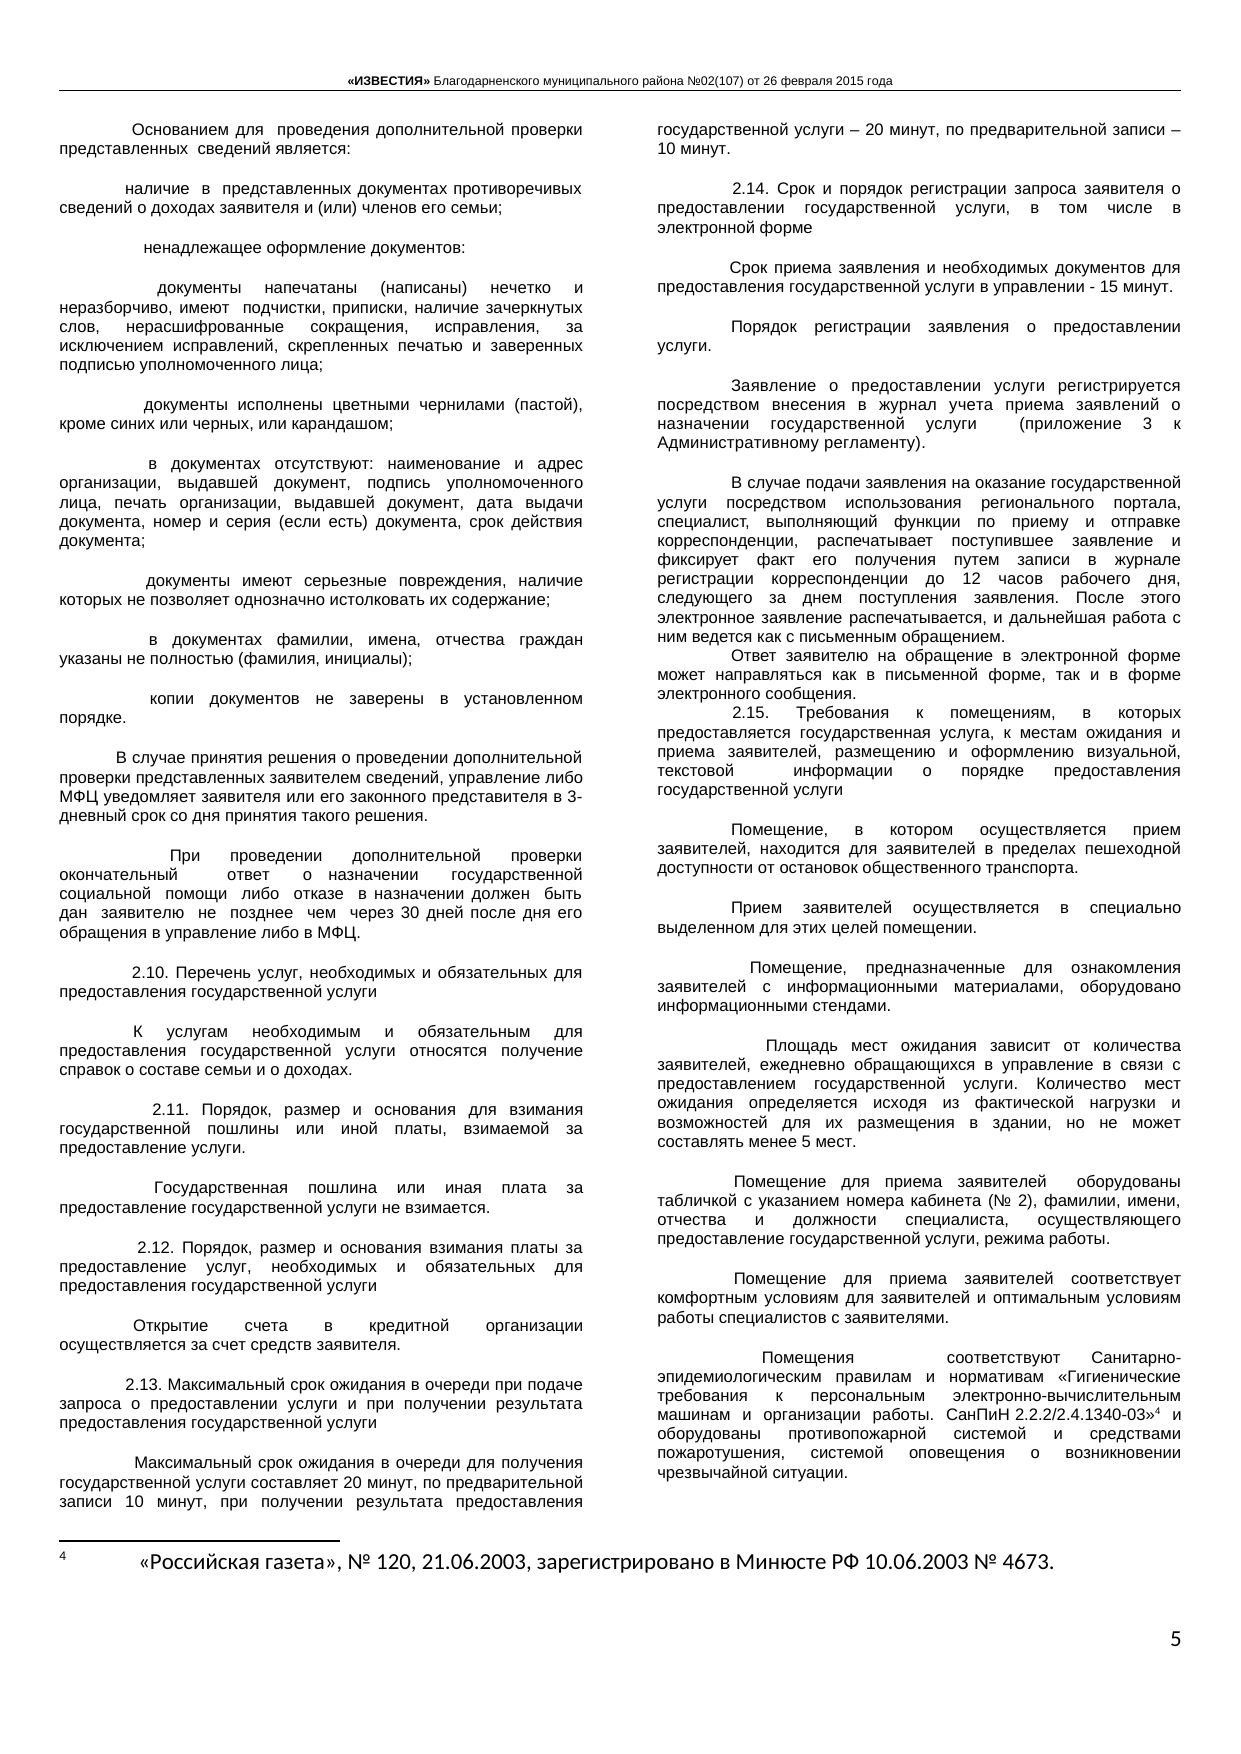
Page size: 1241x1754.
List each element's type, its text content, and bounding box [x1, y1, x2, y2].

text документы имеют серьезные повреждения, наличие которых не позволяет однозначно истолковать их содержание; [59, 571, 583, 609]
text 2.15. Требования к помещениям, в которых предоставляется государственная услуга, к местам ожидания и приема заявителей, размещению и оформлению визуальной, текстовой информации о порядке предоставления государственной услуги [657, 703, 1181, 799]
text Открытие счета в кредитной организации осуществляется за счет средств заявителя. [59, 1316, 583, 1354]
text К услугам необходимым и обязательным для предоставления государственной услуги относятся получение справок о составе семьи и о доходах. [59, 1022, 583, 1079]
text 2.12. Порядок, размер и основания взимания платы за предоставление услуг, необходимых и обязательных для предоставления государственной услуги [59, 1237, 583, 1295]
text В случае подачи заявления на оказание государственной услуги посредством использования регионального портала, специалист, выполняющий функции по приему и отправке корреспонденции, распечатывает поступившее заявление и фиксирует факт его получения путем записи в журнале регистрации корреспонденции до 12 часов рабочего дня, следующего за днем поступления заявления. После этого электронное заявление распечатывается, и дальнейшая работа с ним ведется как с письменным обращением. [657, 473, 1181, 646]
text копии документов не заверены в установленном порядке. [59, 689, 583, 727]
text в документах отсутствуют: наименование и адрес организации, выдавшей документ, подпись уполномоченного лица, печать организации, выдавшей документ, дата выдачи документа, номер и серия (если есть) документа, срок действия документа; [59, 454, 583, 550]
text документы исполнены цветными чернилами (пастой), кроме синих или черных, или карандашом; [59, 395, 583, 433]
text документы напечатаны (написаны) нечетко и неразборчиво, имеют подчистки, приписки, наличие зачеркнутых слов, нерасшифрованные сокращения, исправления, за исключением исправлений, скрепленных печатью и заверенных подписью уполномоченного лица; [59, 278, 583, 374]
text Основанием для проведения дополнительной проверки представленных сведений является: [59, 120, 583, 158]
text В случае принятия решения о проведении дополнительной проверки представленных заявителем сведений, управление либо МФЦ уведомляет заявителя или его законного представителя в 3-дневный срок со дня принятия такого решения. [59, 748, 583, 825]
text Государственная пошлина или иная плата за предоставление государственной услуги не взимается. [59, 1178, 583, 1217]
text Помещение для приема заявителей соответствует комфортным условиям для заявителей и оптимальным условиям работы специалистов с заявителями. [657, 1269, 1181, 1327]
text Ответ заявителю на обращение в электронной форме может направляться как в письменной форме, так и в форме электронного сообщения. [657, 646, 1181, 703]
text Площадь мест ожидания зависит от количества заявителей, ежедневно обращающихся в управление в связи с предоставлением государственной услуги. Количество мест ожидания определяется исходя из фактической нагрузки и возможностей для их размещения в здании, но не может составлять менее 5 мест. [657, 1036, 1181, 1151]
text 2.10. Перечень услуг, необходимых и обязательных для предоставления государственной услуги [59, 962, 583, 1001]
text 2.11. Порядок, размер и основания для взимания государственной пошлины или иной платы, взимаемой за предоставление услуги. [59, 1100, 583, 1157]
text Заявление о предоставлении услуги регистрируется посредством внесения в журнал учета приема заявлений о назначении государственной услуги (приложение 3 к Административному регламенту). [657, 376, 1181, 452]
text Срок приема заявления и необходимых документов для предоставления государственной услуги в управлении - 15 минут. [657, 257, 1181, 296]
text Помещение для приема заявителей оборудованы табличкой с указанием номера кабинета (№ 2), фамилии, имени, отчества и должности специалиста, осуществляющего предоставление государственной услуги, режима работы. [657, 1172, 1181, 1248]
text Прием заявителей осуществляется в специально выделенном для этих целей помещении. [657, 898, 1181, 937]
text 2.13. Максимальный срок ожидания в очереди при подаче запроса о предоставлении услуги и при получении результата предоставления государственной услуги [59, 1375, 583, 1432]
text в документах фамилии, имена, отчества граждан указаны не полностью (фамилия, инициалы); [59, 630, 583, 668]
text При проведении дополнительной проверки окончательный ответ о назначении государственной социальной помощи либо отказе в назначении должен быть дан заявителю не позднее чем через 30 дней после дня его обращения в управление либо в МФЦ. [59, 846, 583, 942]
text ненадлежащее оформление документов: [59, 238, 583, 257]
text Помещения соответствуют Санитарно-эпидемиологическим правилам и нормативам «Гигиенические требования к персональным электронно-вычислительным машинам и организации работы. СанПиН 2.2.2/2.4.1340-03» и оборудованы противопожарной системой и средствами пожаротушения, системой оповещения о возникновении чрезвычайной ситуации. [657, 1347, 1181, 1482]
text Помещение, предназначенные для ознакомления заявителей с информационными материалами, оборудовано информационными стендами. [657, 957, 1181, 1015]
text Максимальный срок ожидания в очереди для получения государственной услуги составляет 20 минут, по предварительной записи 10 минут, при получении результата предоставления государственной услуги – 20 минут, по предварительной записи – 10 минут. [657, 120, 1181, 158]
text 2.14. Срок и порядок регистрации запроса заявителя о предоставлении государственной услуги, в том числе в электронной форме [657, 179, 1181, 237]
text Максимальный срок ожидания в очереди для получения государственной услуги составляет 20 минут, по предварительной записи 10 минут, при получении результата предоставления государственной услуги – 20 минут, по предварительной записи – 10 минут. [59, 1453, 583, 1511]
text Помещение, в котором осуществляется прием заявителей, находится для заявителей в пределах пешеходной доступности от остановок общественного транспорта. [657, 820, 1181, 877]
text Порядок регистрации заявления о предоставлении услуги. [657, 317, 1181, 355]
text наличие в представленных документах противоречивых сведений о доходах заявителя и (или) членов его семьи; [59, 179, 583, 217]
